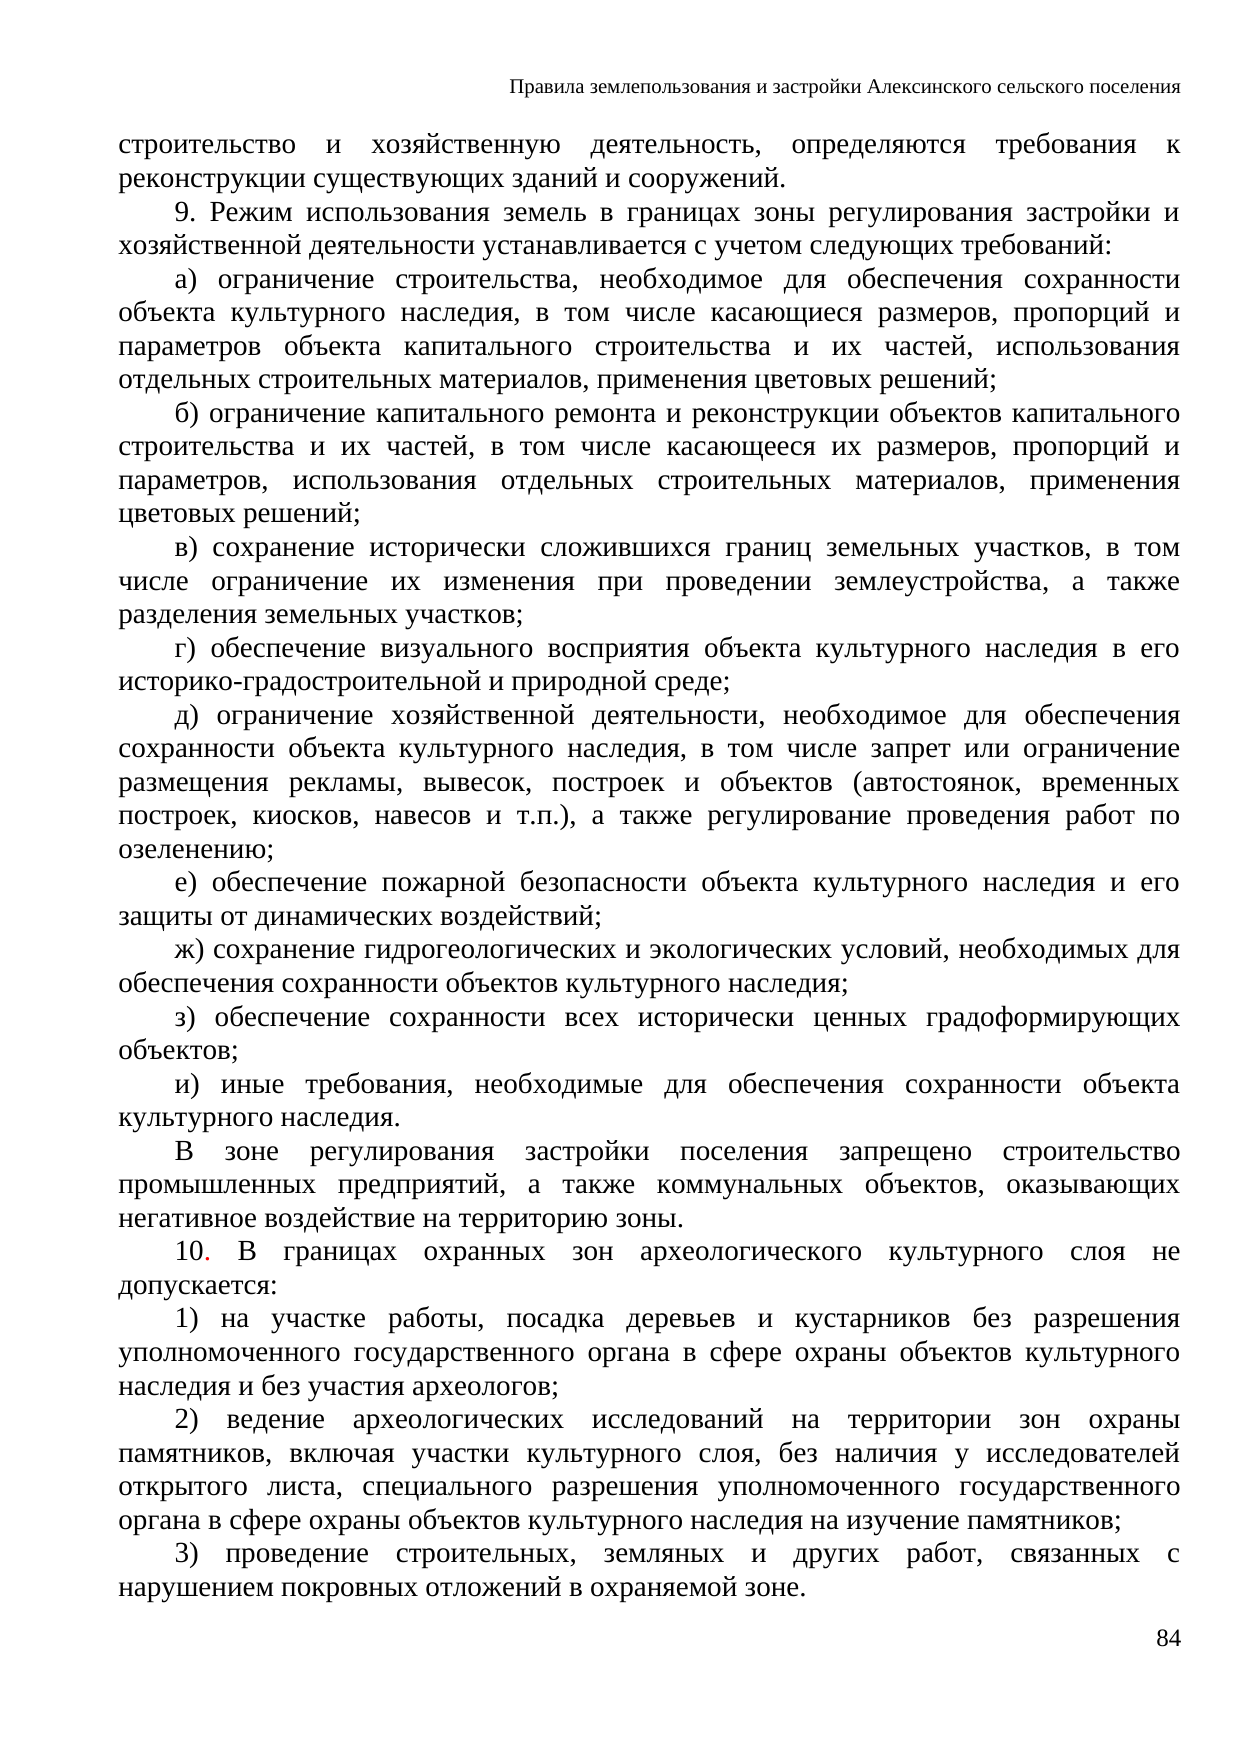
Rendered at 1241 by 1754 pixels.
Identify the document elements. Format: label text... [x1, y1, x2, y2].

text д) ограничение хозяйственной деятельности, необходимое для обеспечения сохранности объекта культурного наследия, в том числе запрет или ограничение размещения рекламы, вывесок, построек и объектов (автостоянок, временных построек, киосков, навесов и т.п.), а также регулирование проведения работ по озеленению; [118, 697, 1181, 864]
text б) ограничение капитального ремонта и реконструкции объектов капитального строительства и их частей, в том числе касающееся их размеров, пропорций и параметров, использования отдельных строительных материалов, применения цветовых решений; [118, 395, 1181, 529]
text а) ограничение строительства, необходимое для обеспечения сохранности объекта культурного наследия, в том числе касающиеся размеров, пропорций и параметров объекта капитального строительства и их частей, использования отдельных строительных материалов, применения цветовых решений; [118, 261, 1181, 395]
text 10. В границах охранных зон археологического культурного слоя не допускается: [118, 1233, 1181, 1301]
text 3) проведение строительных, земляных и других работ, связанных с нарушением покровных отложений в охраняемой зоне. [118, 1535, 1181, 1602]
text и) иные требования, необходимые для обеспечения сохранности объекта культурного наследия. [118, 1066, 1181, 1133]
text 2) ведение археологических исследований на территории зон охраны памятников, включая участки культурного слоя, без наличия у исследователей открытого листа, специального разрешения уполномоченного государственного органа в сфере охраны объектов культурного наследия на изучение памятников; [118, 1401, 1181, 1535]
text е) обеспечение пожарной безопасности объекта культурного наследия и его защиты от динамических воздействий; [118, 864, 1181, 932]
text ж) сохранение гидрогеологических и экологических условий, необходимых для обеспечения сохранности объектов культурного наследия; [118, 932, 1181, 999]
text в) сохранение исторически сложившихся границ земельных участков, в том числе ограничение их изменения при проведении землеустройства, а также разделения земельных участков; [118, 529, 1181, 630]
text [118, 127, 1181, 194]
text 9. Режим использования земель в границах зоны регулирования застройки и хозяйственной деятельности устанавливается с учетом следующих требований: [118, 194, 1181, 261]
text В зоне регулирования застройки поселения запрещено строительство промышленных предприятий, а также коммунальных объектов, оказывающих негативное воздействие на территорию зоны. [118, 1133, 1181, 1233]
text г) обеспечение визуального восприятия объекта культурного наследия в его историко-градостроительной и природной среде; [118, 630, 1181, 697]
text з) обеспечение сохранности всех исторически ценных градоформирующих объектов; [118, 999, 1181, 1066]
text 1) на участке работы, посадка деревьев и кустарников без разрешения уполномоченного государственного органа в сфере охраны объектов культурного наследия и без участия археологов; [118, 1301, 1181, 1401]
